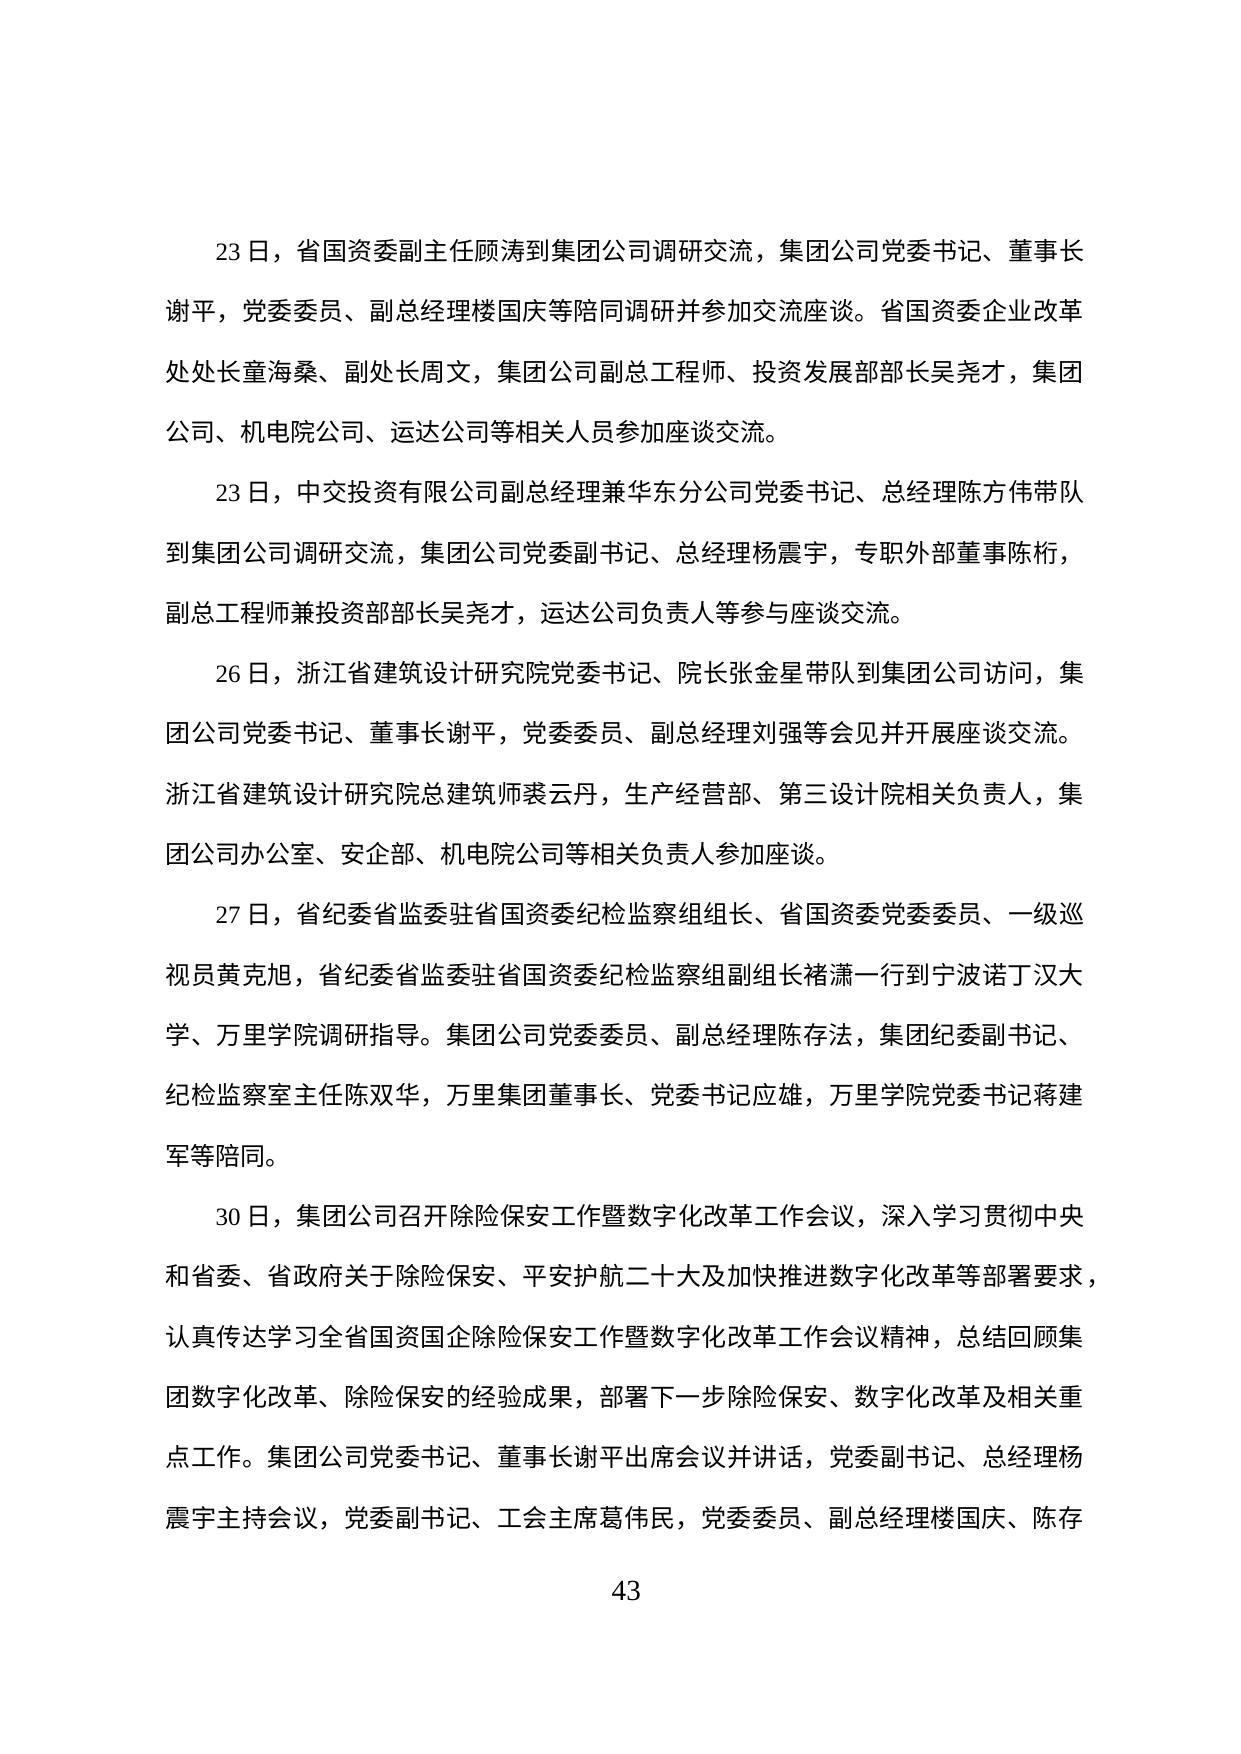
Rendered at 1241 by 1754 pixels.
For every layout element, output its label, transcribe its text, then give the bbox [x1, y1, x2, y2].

text 23日，省国资委副主任顾涛到集团公司调研交流，集团公司党委书记、董事长谢平，党委委员、副总经理楼国庆等陪同调研并参加交流座谈。省国资委企业改革处处长童海桑、副处长周文，集团公司副总工程师、投资发展部部长吴尧才，集团公司、机电院公司、运达公司等相关人员参加座谈交流。 [165, 219, 1087, 461]
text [165, 1184, 1087, 1546]
text 23日，中交投资有限公司副总经理兼华东分公司党委书记、总经理陈方伟带队到集团公司调研交流，集团公司党委副书记、总经理杨震宇，专职外部董事陈桁，副总工程师兼投资部部长吴尧才，运达公司负责人等参与座谈交流。 [165, 461, 1087, 642]
text 26日，浙江省建筑设计研究院党委书记、院长张金星带队到集团公司访问，集团公司党委书记、董事长谢平，党委委员、副总经理刘强等会见并开展座谈交流。浙江省建筑设计研究院总建筑师裘云丹，生产经营部、第三设计院相关负责人，集团公司办公室、安企部、机电院公司等相关负责人参加座谈。 [165, 642, 1087, 883]
text 27日，省纪委省监委驻省国资委纪检监察组组长、省国资委党委委员、一级巡视员黄克旭，省纪委省监委驻省国资委纪检监察组副组长褚潇一行到宁波诺丁汉大学、万里学院调研指导。集团公司党委委员、副总经理陈存法，集团纪委副书记、纪检监察室主任陈双华，万里集团董事长、党委书记应雄，万里学院党委书记蒋建军等陪同。 [165, 883, 1087, 1184]
